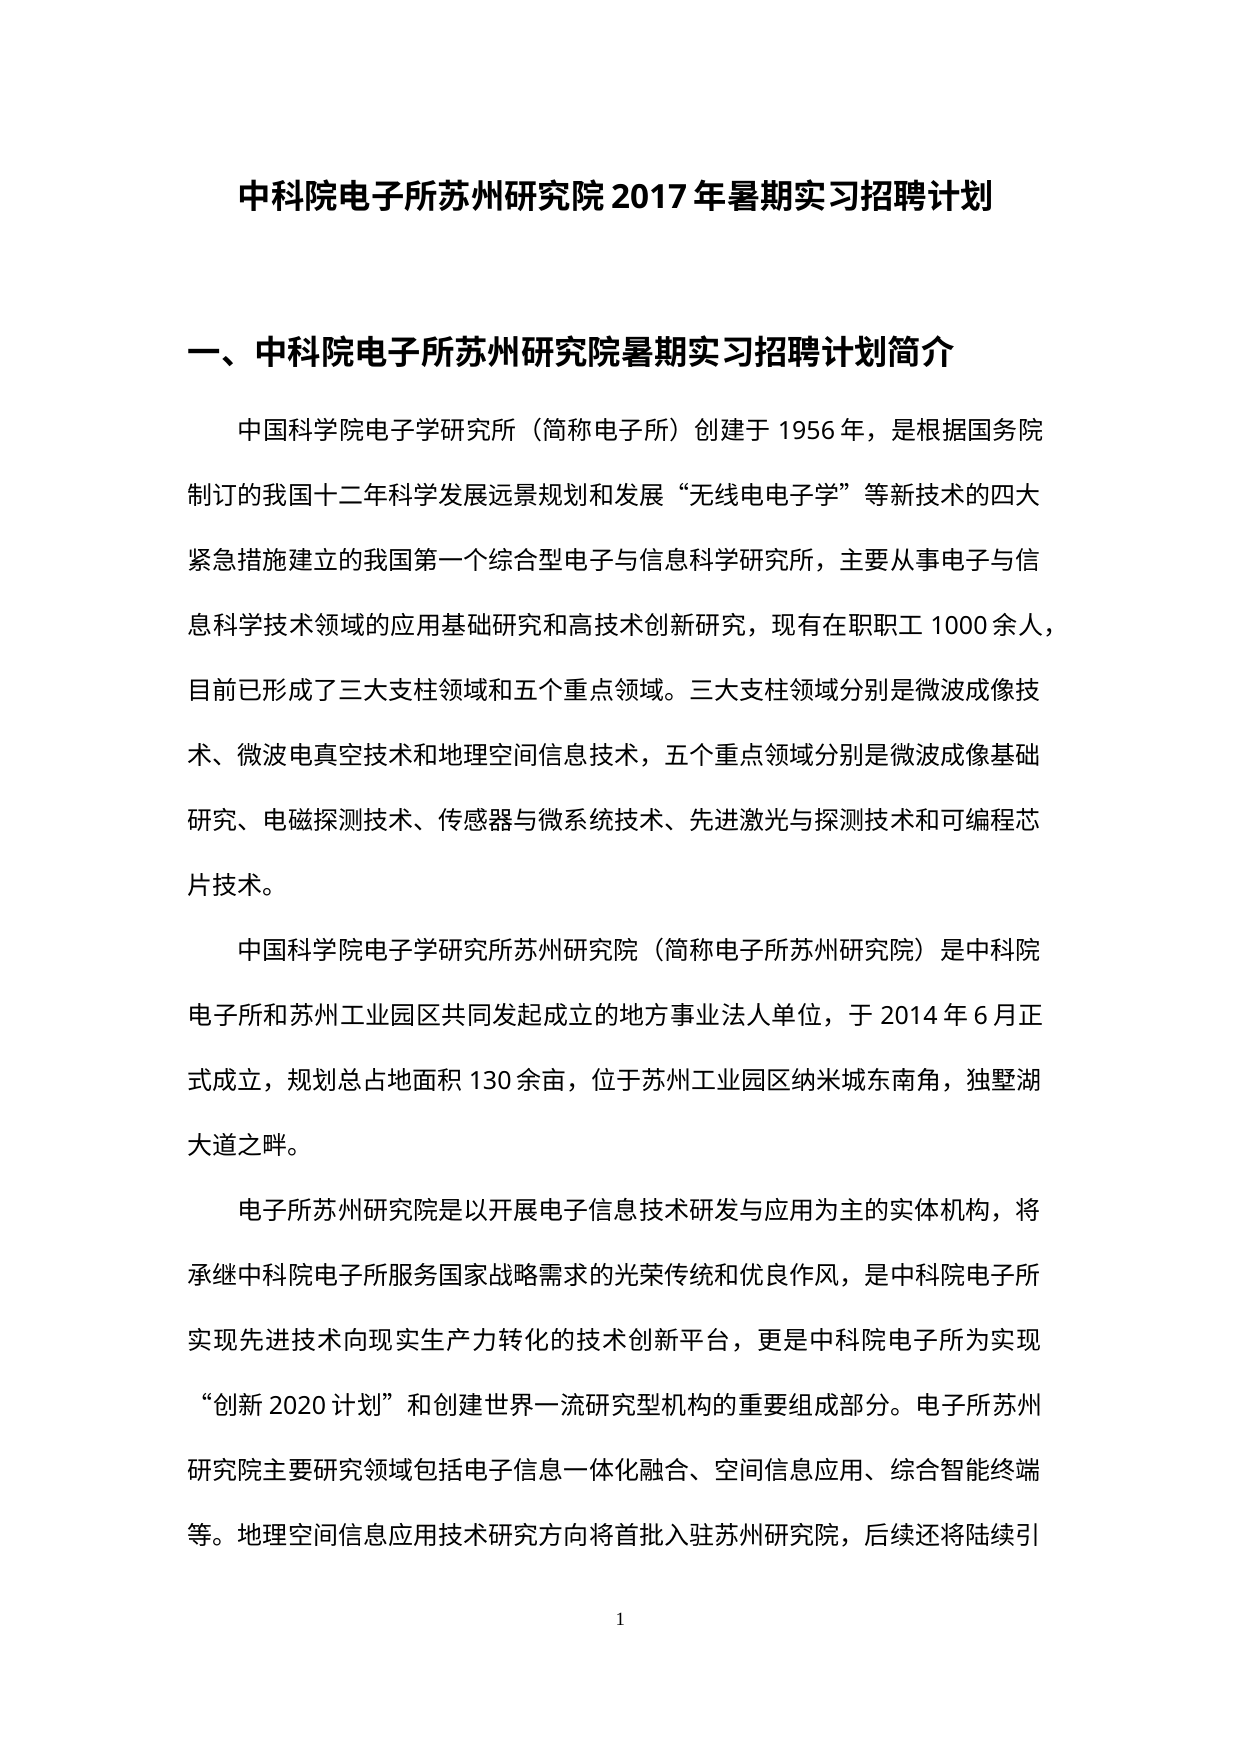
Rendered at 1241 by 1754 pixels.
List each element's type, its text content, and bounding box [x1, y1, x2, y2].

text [187, 1176, 1043, 1566]
text 中科院电子所苏州研究院2017年暑期实习招聘计划 [187, 162, 1043, 227]
text 中国科学院电子学研究所苏州研究院（简称电子所苏州研究院）是中科院电子所和苏州工业园区共同发起成立的地方事业法人单位，于2014年6月正式成立，规划总占地面积130余亩，位于苏州工业园区纳米城东南角，独墅湖大道之畔。 [187, 916, 1043, 1176]
text 一、中科院电子所苏州研究院暑期实习招聘计划简介 [187, 318, 1043, 383]
text 中国科学院电子学研究所（简称电子所）创建于1956年，是根据国务院制订的我国十二年科学发展远景规划和发展“无线电电子学”等新技术的四大紧急措施建立的我国第一个综合型电子与信息科学研究所，主要从事电子与信息科学技术领域的应用基础研究和高技术创新研究，现有在职职工1000余人，目前已形成了三大支柱领域和五个重点领域。三大支柱领域分别是微波成像技术、微波电真空技术和地理空间信息技术，五个重点领域分别是微波成像基础研究、电磁探测技术、传感器与微系统技术、先进激光与探测技术和可编程芯片技术。 [187, 396, 1043, 916]
